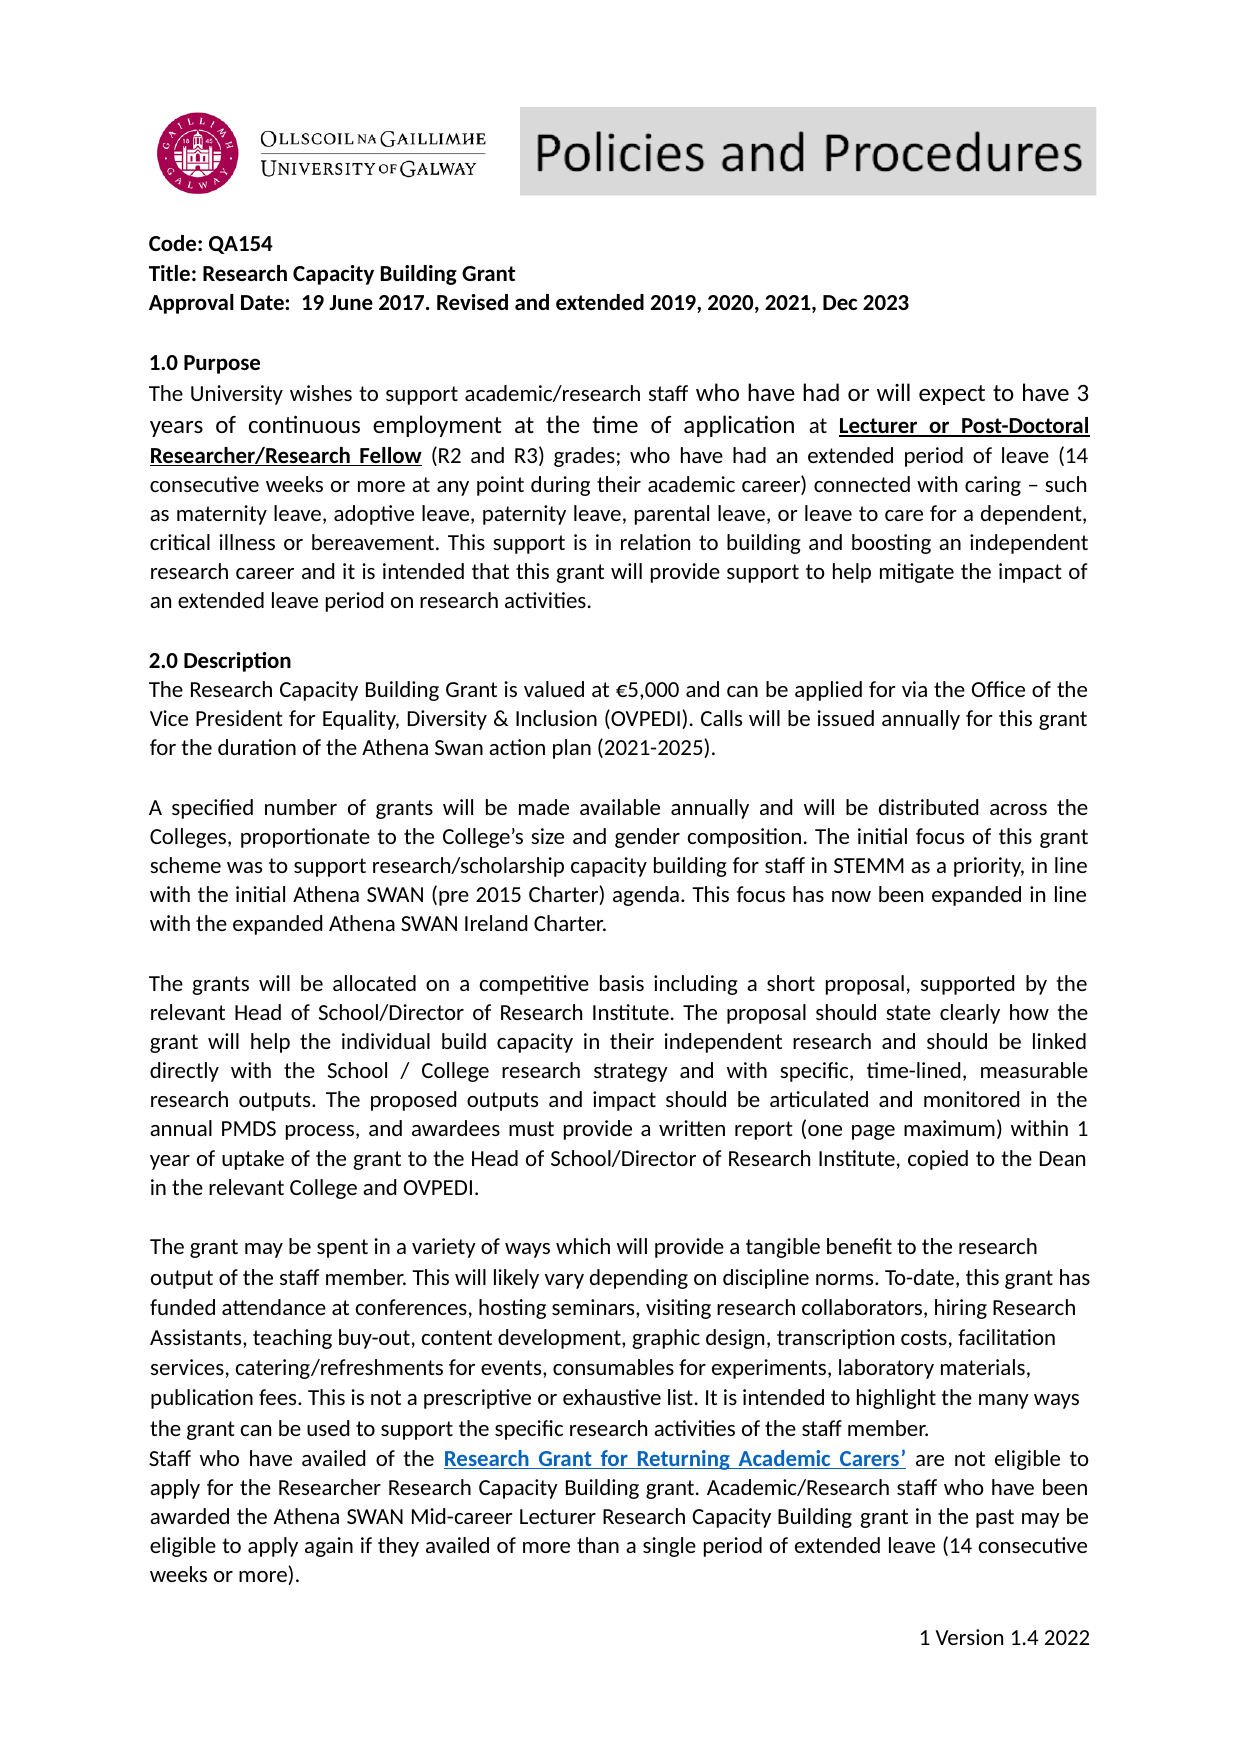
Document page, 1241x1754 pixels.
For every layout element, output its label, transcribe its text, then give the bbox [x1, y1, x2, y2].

text Code: QA154 [148, 229, 1096, 257]
text The grant may be spent in a variety of ways which will provide a tangible benefit to the research output of the staff member. This will likely vary depending on discipline norms. To-date, this grant has funded attendance at conferences, hosting seminars, visiting research collaborators, hiring Research Assistants, teaching buy-out, content development, graphic design, transcription costs, facilitation services, catering/refreshments for events, consumables for experiments, laboratory materials, publication fees. This is not a prescriptive or exhaustive list. It is intended to highlight the many ways the grant can be used to support the specific research activities of the staff member. [150, 1232, 1096, 1442]
text 2.0 Description [148, 646, 1096, 674]
text Title: Research Capacity Building Grant [148, 259, 1096, 287]
text 1.0 Purpose [148, 348, 1096, 376]
text The Research Capacity Building Grant is valued at €5,000 and can be applied for via the Office of the Vice President for Equality, Diversity & Inclusion (OVPEDI). Calls will be issued annually for this grant for the duration of the Athena Swan action plan (2021-2025). [148, 675, 1090, 761]
text Staff who have availed of the Research Grant for Returning Academic Carers’ are not eligible to apply for the Researcher Research Capacity Building grant. Academic/Research staff who have been awarded the Athena SWAN Mid-career Lecturer Research Capacity Building grant in the past may be eligible to apply again if they availed of more than a single period of extended leave (14 consecutive weeks or more). [148, 1444, 1090, 1588]
text The grants will be allocated on a competitive basis including a short proposal, supported by the relevant Head of School/Director of Research Institute. The proposal should state clearly how the grant will help the individual build capacity in their independent research and should be linked directly with the School / College research strategy and with specific, time-lined, measurable research outputs. The proposed outputs and impact should be articulated and monitored in the annual PMDS process, and awardees must provide a written report (one page maximum) within 1 year of uptake of the grant to the Head of School/Director of Research Institute, copied to the Dean in the relevant College and OVPEDI. [148, 969, 1090, 1201]
text Approval Date: 19 June 2017. Revised and extended 2019, 2020, 2021, Dec 2023 [148, 288, 1096, 316]
text A specified number of grants will be made available annually and will be distributed across the Colleges, proportionate to the College’s size and gender composition. The initial focus of this grant scheme was to support research/scholarship capacity building for staff in STEMM as a priority, in line with the initial Athena SWAN (pre 2015 Charter) agenda. This focus has now been expanded in line with the expanded Athena SWAN Ireland Charter. [148, 793, 1090, 937]
text The University wishes to support academic/research staff who have had or will expect to have 3 years of continuous employment at the time of application at Lecturer or Post-Doctoral Researcher/Research Fellow (R2 and R3) grades; who have had an extended period of leave (14 consecutive weeks or more at any point during their academic career) connected with caring – such as maternity leave, adoptive leave, paternity leave, parental leave, or leave to care for a dependent, critical illness or bereavement. This support is in relation to building and boosting an independent research career and it is intended that this grant will provide support to help mitigate the impact of an extended leave period on research activities. [148, 377, 1090, 614]
picture [150, 103, 1097, 197]
